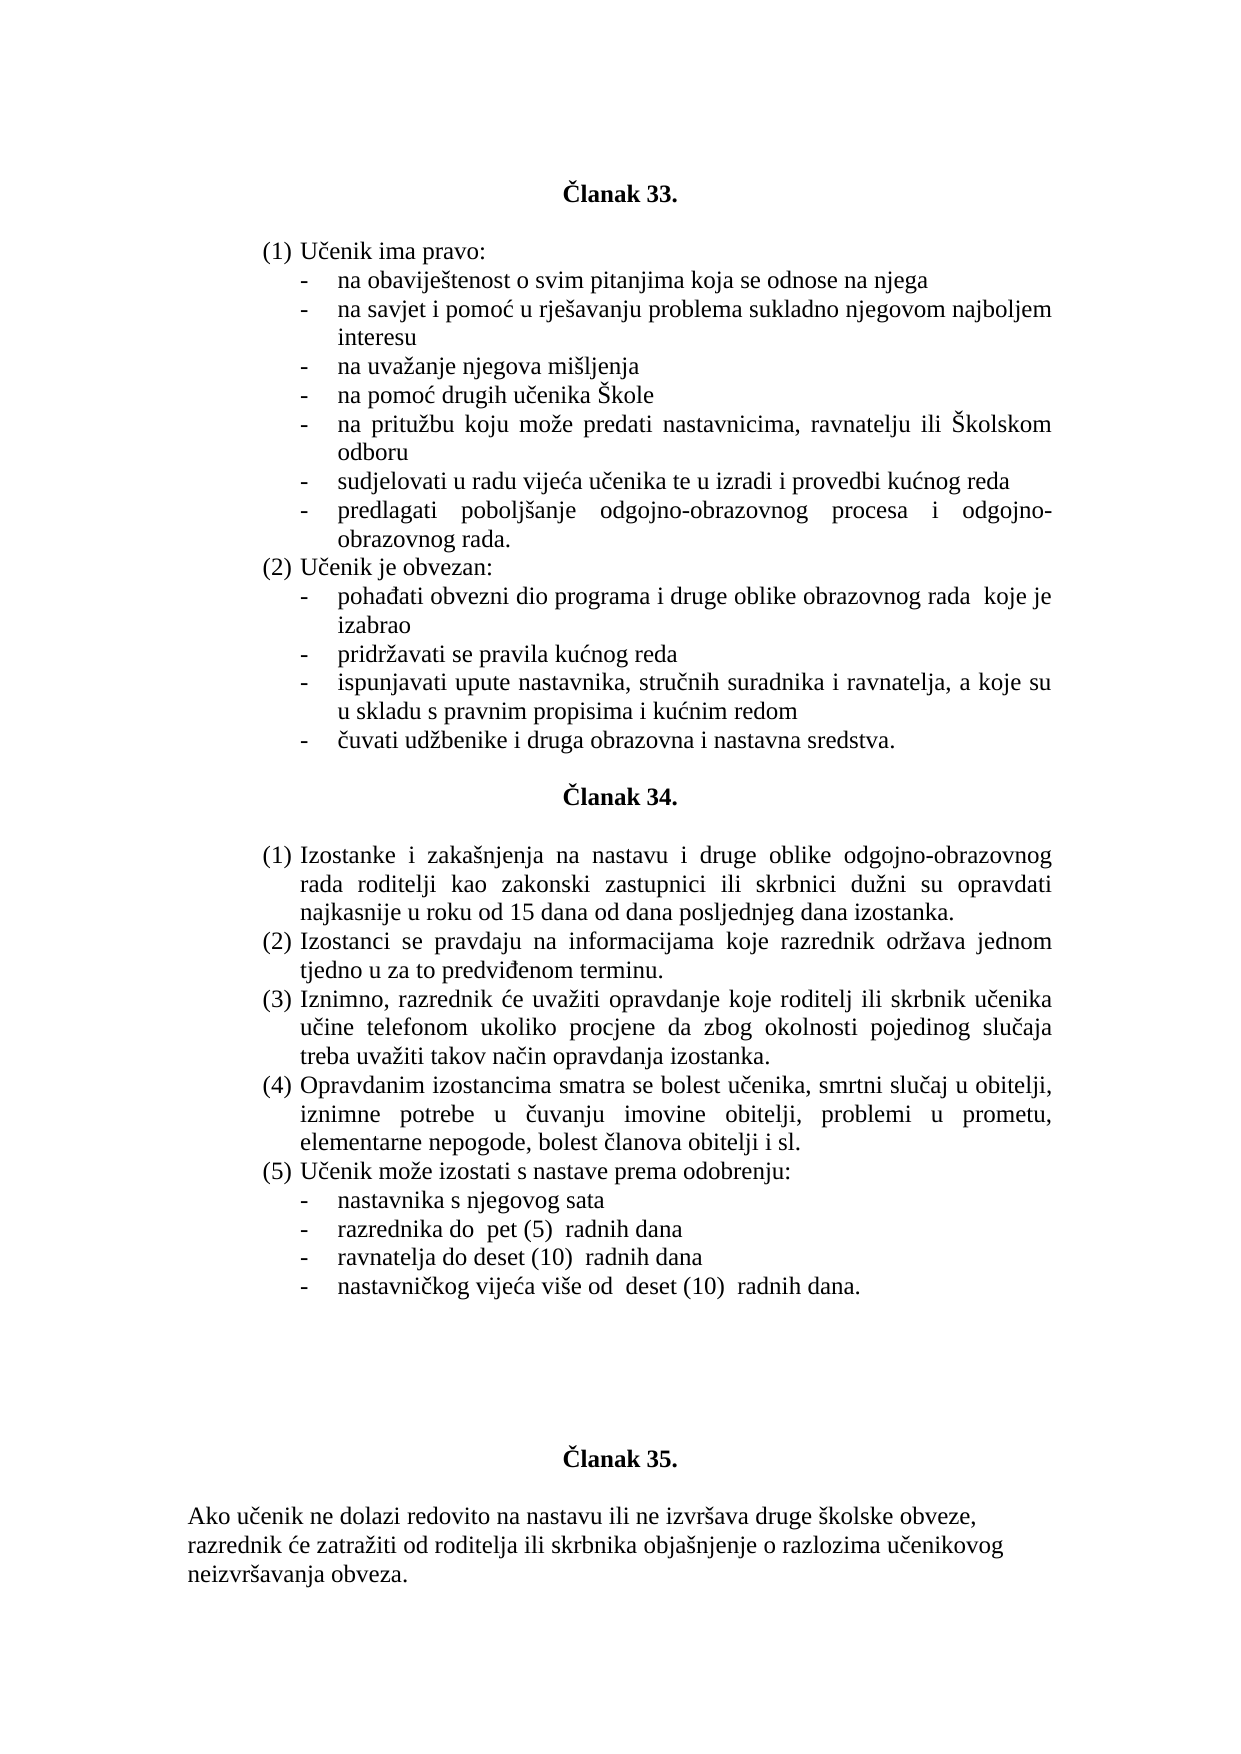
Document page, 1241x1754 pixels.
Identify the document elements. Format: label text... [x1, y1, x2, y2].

list na savjet i pomoć u rješavanju problema sukladno njegovom najboljem interesu [300, 294, 1053, 351]
list ispunjavati upute nastavnika, stručnih suradnika i ravnatelja, a koje su u skladu s pravnim propisima i kućnim redom [300, 667, 1053, 725]
text Članak 35. [187, 1444, 1053, 1472]
list na pomoć drugih učenika Škole [300, 380, 1053, 409]
list ravnatelja do deset (10) radnih dana [300, 1242, 1053, 1271]
list pohađati obvezni dio programa i druge oblike obrazovnog rada koje je izabrao [300, 581, 1053, 639]
list na obaviještenost o svim pitanjima koja se odnose na njega [300, 265, 1053, 294]
list Učenik može izostati s nastave prema odobrenju: [262, 1156, 1053, 1185]
text Članak 34. [187, 782, 1053, 811]
list Izostanke i zakašnjenja na nastavu i druge oblike odgojno-obrazovnog rada roditelji kao zakonski zastupnici ili skrbnici dužni su opravdati najkasnije u roku od 15 dana od dana posljednjeg dana izostanka. [262, 840, 1053, 926]
text Ako učenik ne dolazi redovito na nastavu ili ne izvršava druge školske obveze, razrednik će zatražiti od roditelja ili skrbnika objašnjenje o razlozima učenikovog neizvršavanja obveza. [187, 1501, 1053, 1587]
list nastavnika s njegovog sata [300, 1185, 1053, 1214]
list Iznimno, razrednik će uvažiti opravdanje koje roditelj ili skrbnik učenika učine telefonom ukoliko procjene da zbog okolnosti pojedinog slučaja treba uvažiti takov način opravdanja izostanka. [262, 984, 1053, 1070]
list predlagati poboljšanje odgojno-obrazovnog procesa i odgojno-obrazovnog rada. [300, 495, 1053, 552]
list Izostanci se pravdaju na informacijama koje razrednik održava jednom tjedno u za to predviđenom terminu. [262, 926, 1053, 984]
list razrednika do pet (5) radnih dana [300, 1214, 1053, 1242]
list sudjelovati u radu vijeća učenika te u izradi i provedbi kućnog reda [300, 466, 1053, 495]
list Učenik ima pravo: [262, 236, 1053, 265]
list na pritužbu koju može predati nastavnicima, ravnatelju ili Školskom odboru [300, 409, 1053, 466]
list Učenik je obvezan: [262, 552, 1053, 581]
list nastavničkog vijeća više od deset (10) radnih dana. [300, 1271, 1053, 1300]
list pridržavati se pravila kućnog reda [300, 639, 1053, 667]
list na uvažanje njegova mišljenja [300, 351, 1053, 380]
list čuvati udžbenike i druga obrazovna i nastavna sredstva. [300, 725, 1053, 754]
text Članak 33. [187, 179, 1053, 207]
list Opravdanim izostancima smatra se bolest učenika, smrtni slučaj u obitelji, iznimne potrebe u čuvanju imovine obitelji, problemi u prometu, elementarne nepogode, bolest članova obitelji i sl. [262, 1070, 1053, 1156]
